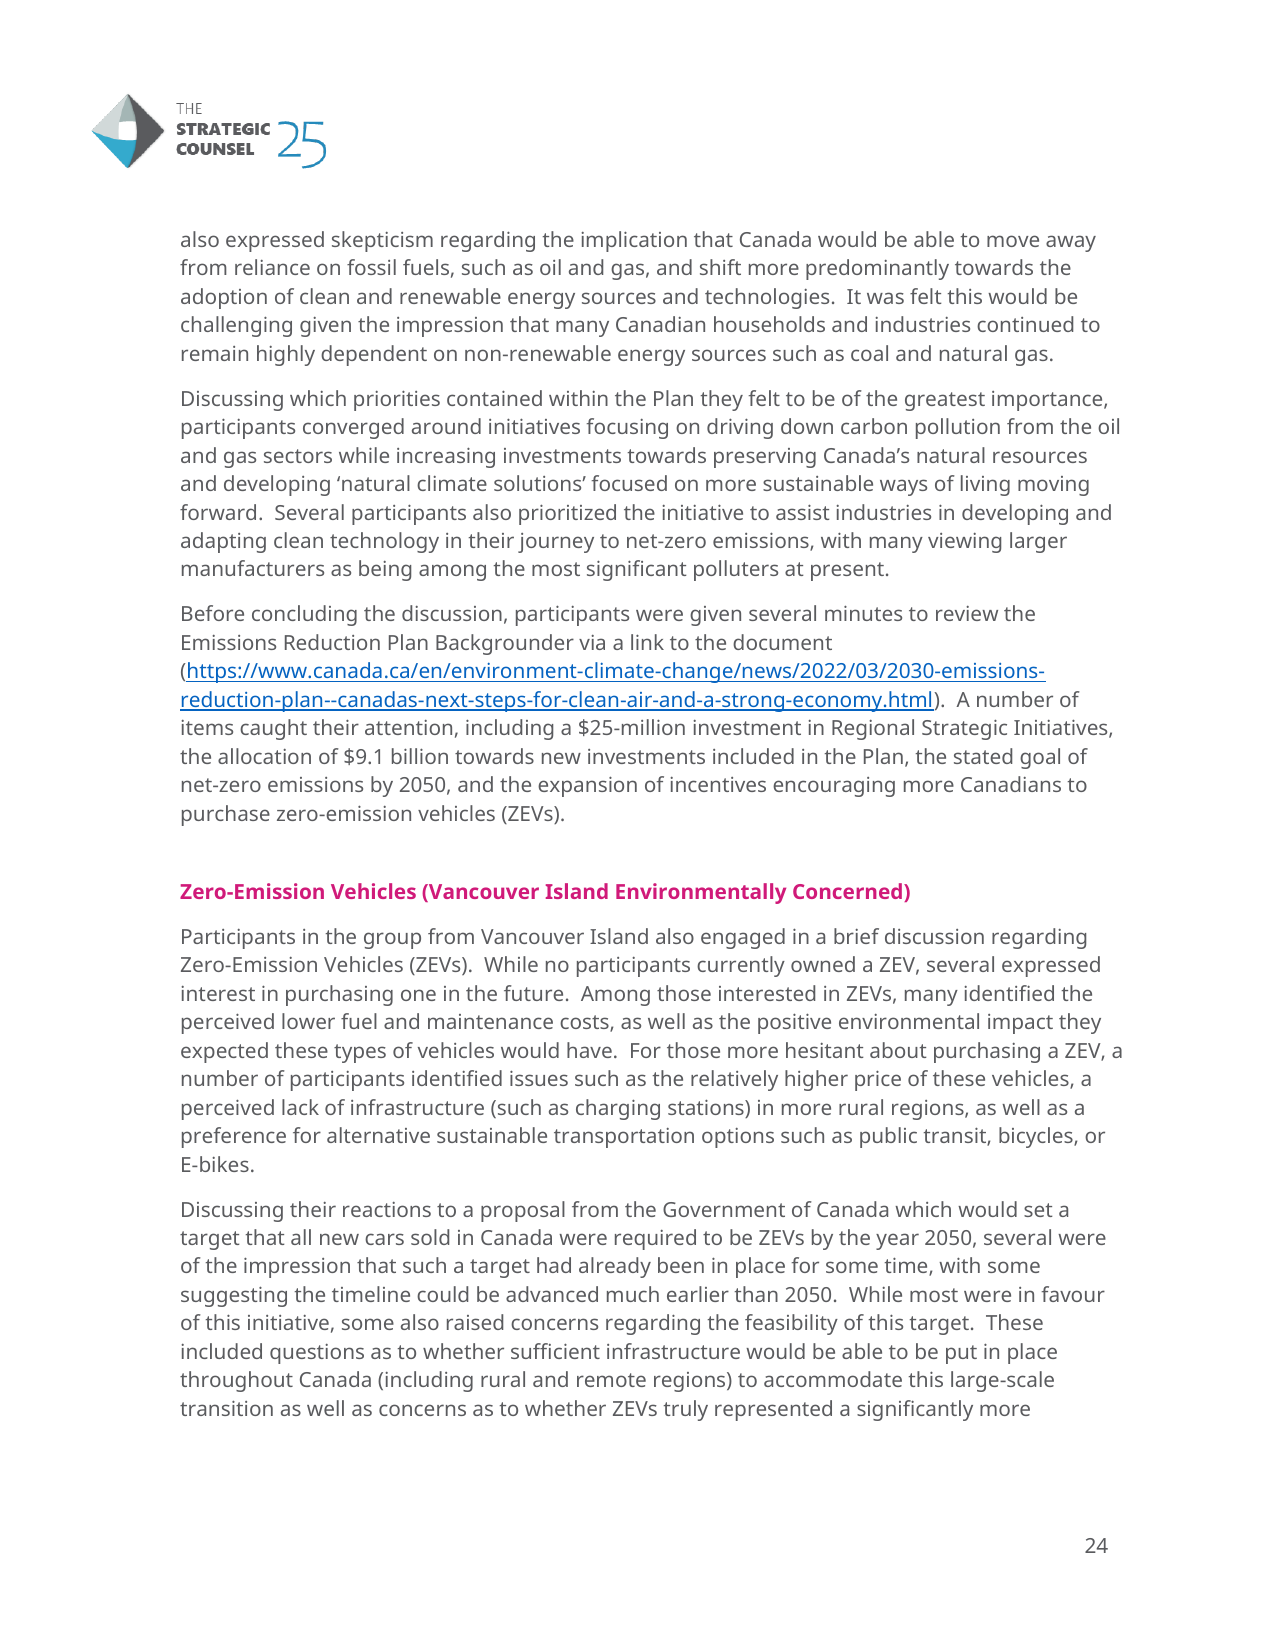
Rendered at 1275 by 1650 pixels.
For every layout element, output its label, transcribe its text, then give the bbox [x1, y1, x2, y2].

text Participants in the group from Vancouver Island also engaged in a brief discussion regarding Zero-Emission Vehicles (ZEVs). While no participants currently owned a ZEV, several expressed interest in purchasing one in the future. Among those interested in ZEVs, many identified the perceived lower fuel and maintenance costs, as well as the positive environmental impact they expected these types of vehicles would have. For those more hesitant about purchasing a ZEV, a number of participants identified issues such as the relatively higher price of these vehicles, a perceived lack of infrastructure (such as charging stations) in more rural regions, as well as a preference for alternative sustainable transportation options such as public transit, bicycles, or E-bikes. [180, 922, 1125, 1178]
text Discussing which priorities contained within the Plan they felt to be of the greatest importance, participants converged around initiatives focusing on driving down carbon pollution from the oil and gas sectors while increasing investments towards preserving Canada’s natural resources and developing ‘natural climate solutions’ focused on more sustainable ways of living moving forward. Several participants also prioritized the initiative to assist industries in developing and adapting clean technology in their journey to net-zero emissions, with many viewing larger manufacturers as being among the most significant polluters at present. [180, 384, 1125, 583]
subtitle Zero-Emission Vehicles (Vancouver Island Environmentally Concerned) [180, 877, 1126, 906]
picture [91, 72, 445, 215]
text Before concluding the discussion, participants were given several minutes to review the Emissions Reduction Plan Backgrounder via a link to the document (https://www.canada.ca/en/environment-climate-change/news/2022/03/2030-emissions-reduction-plan--canadas-next-steps-for-clean-air-and-a-strong-economy.html). A number of items caught their attention, including a $25-million investment in Regional Strategic Initiatives, the allocation of $9.1 billion towards new investments included in the Plan, the stated goal of net-zero emissions by 2050, and the expansion of incentives encouraging more Canadians to purchase zero-emission vehicles (ZEVs). [180, 599, 1125, 827]
